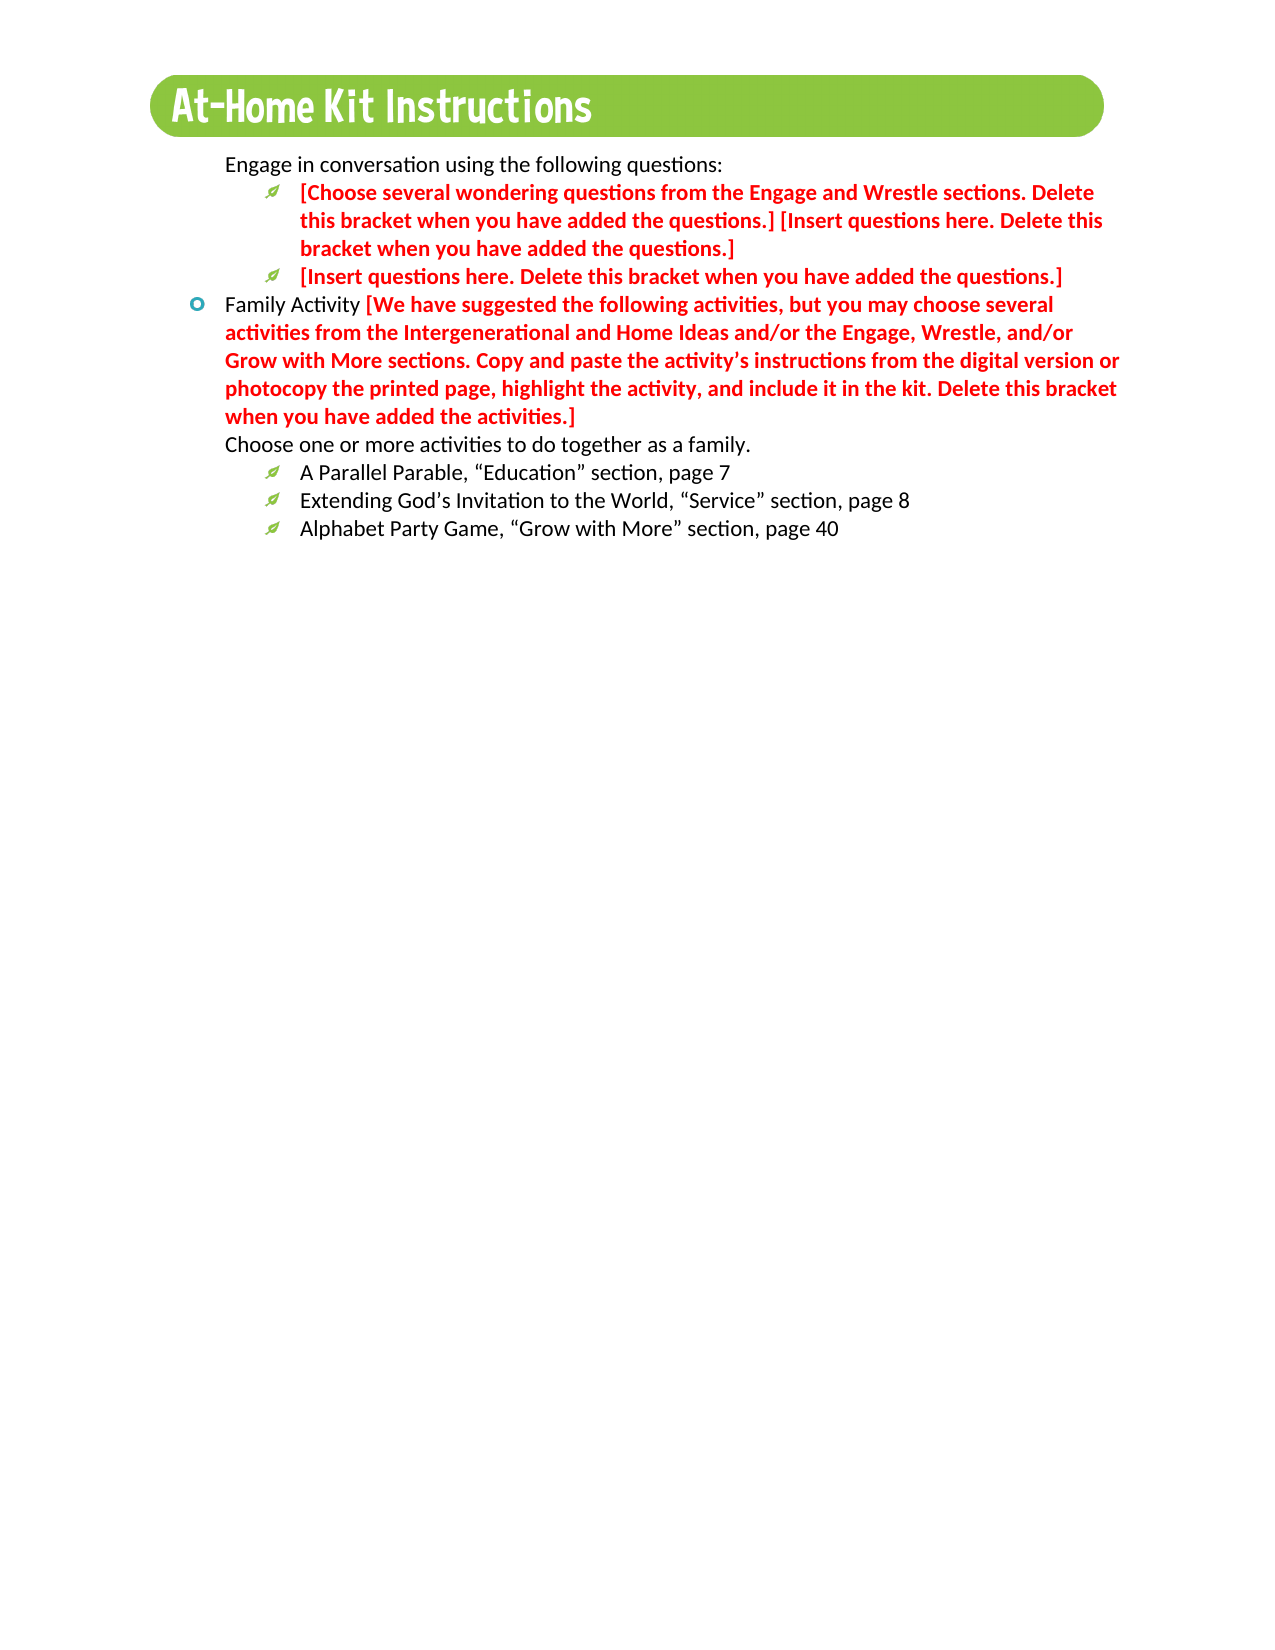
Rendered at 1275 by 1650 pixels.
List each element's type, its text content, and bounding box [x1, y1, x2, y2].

list [Choose several wondering questions from the Engage and Wrestle sections. Delete this bracket when you have added the questions.] [Insert questions here. Delete this bracket when you have added the questions.] [262, 178, 1125, 262]
picture [263, 464, 281, 481]
picture [188, 295, 206, 313]
picture [263, 491, 281, 509]
list A Parallel Parable, “Education” section, page 7 [262, 458, 1125, 486]
text Engage in conversation using the following questions: [225, 150, 1125, 178]
picture [263, 267, 281, 285]
list Extending God’s Invitation to the World, “Service” section, page 8 [262, 486, 1125, 514]
picture [263, 183, 281, 201]
list [Insert questions here. Delete this bracket when you have added the questions.] [262, 262, 1125, 290]
list Alphabet Party Game, “Grow with More” section, page 40 [262, 514, 1125, 542]
picture [150, 75, 1125, 137]
picture [263, 520, 281, 537]
text Choose one or more activities to do together as a family. [225, 430, 1125, 458]
